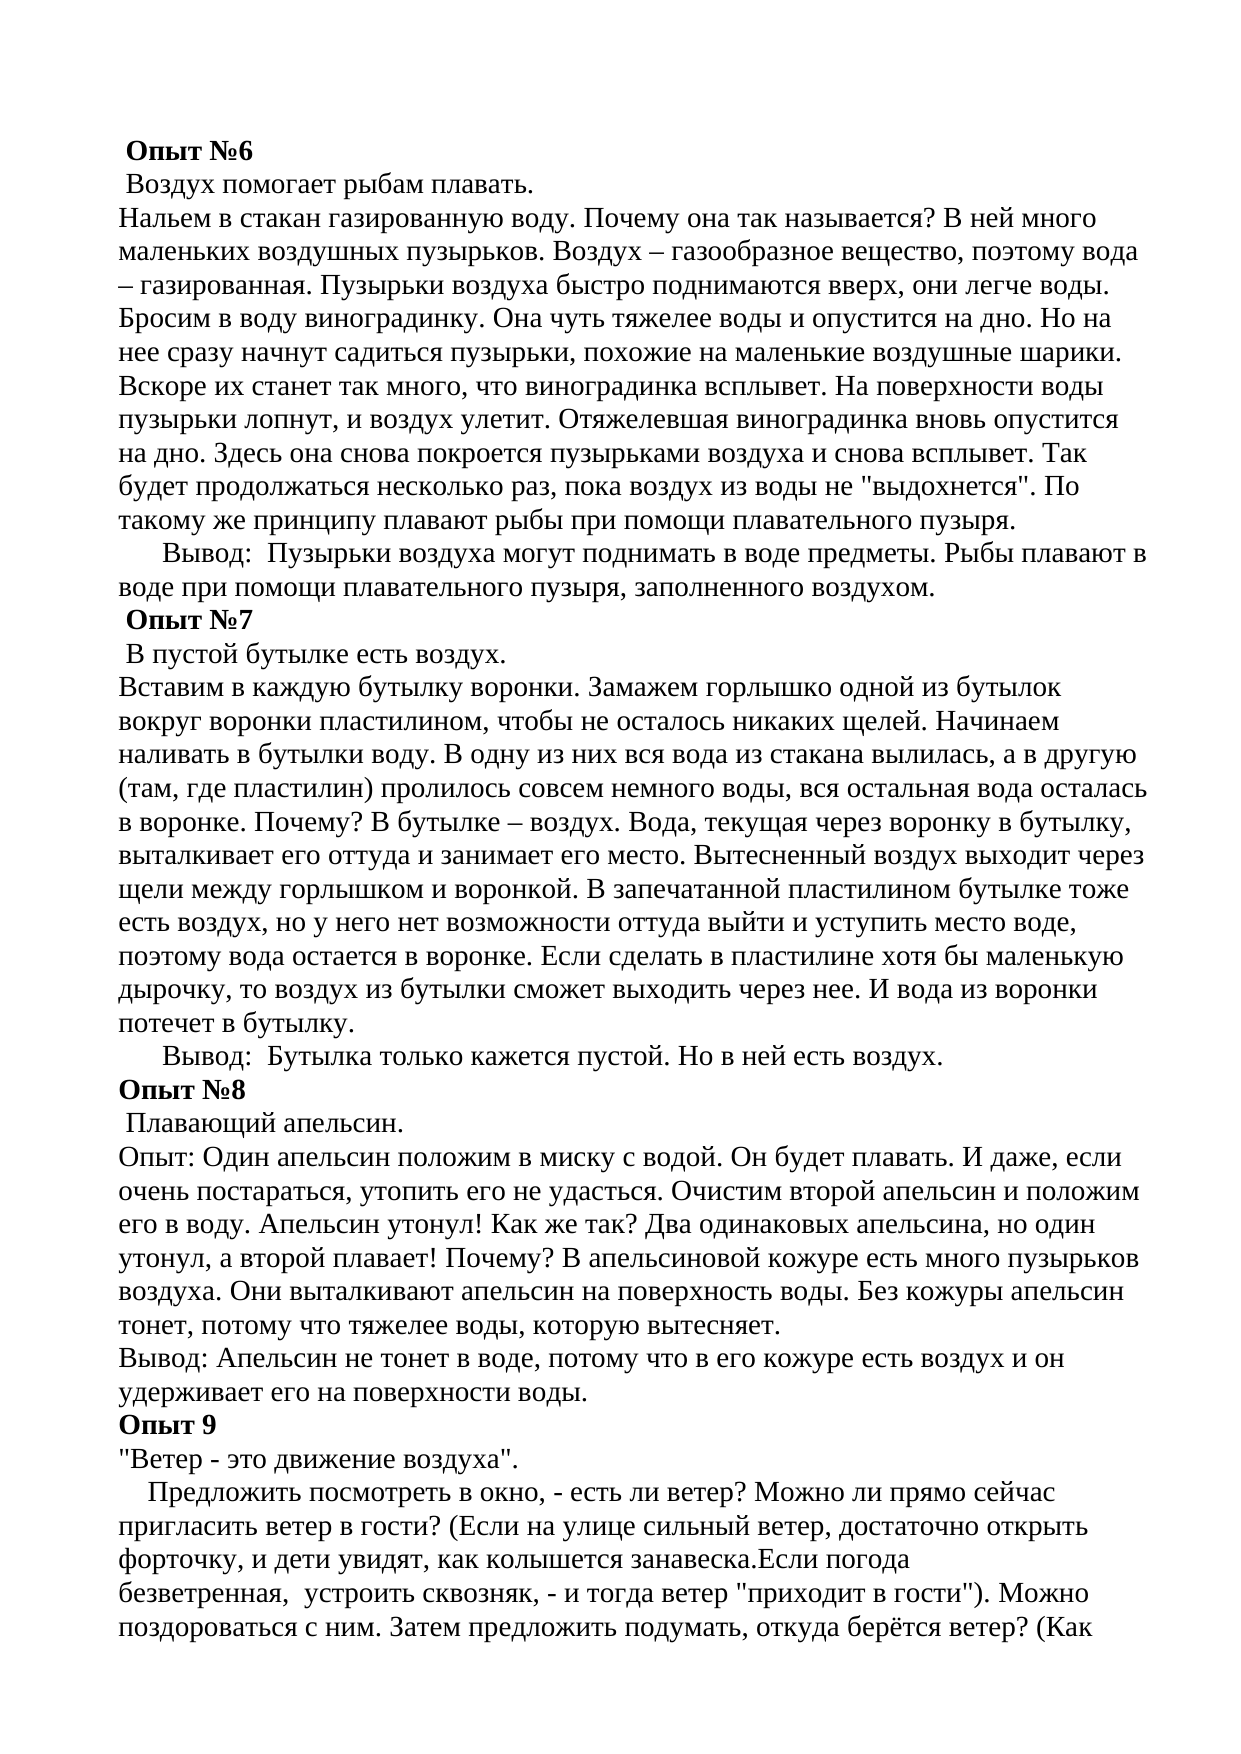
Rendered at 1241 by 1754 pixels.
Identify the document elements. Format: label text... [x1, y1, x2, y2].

text Плавающий апельсин. [118, 1106, 1152, 1139]
text Нальем в стакан газированную воду. Почему она так называется? В ней много маленьких воздушных пузырьков. Воздух – газообразное вещество, поэтому вода – газированная. Пузырьки воздуха быстро поднимаются вверх, они легче воды. Бросим в воду виноградинку. Она чуть тяжелее воды и опустится на дно. Но на нее сразу начнут садиться пузырьки, похожие на маленькие воздушные шарики. Вскоре их станет так много, что виноградинка всплывет. На поверхности воды пузырьки лопнут, и воздух улетит. Отяжелевшая виноградинка вновь опустится на дно. Здесь она снова покроется пузырьками воздуха и снова всплывет. Так будет продолжаться несколько раз, пока воздух из воды не "выдохнется". По такому же принципу плавают рыбы при помощи плавательного пузыря. [118, 200, 1152, 535]
text Опыт №8 [118, 1072, 1152, 1106]
text Вставим в каждую бутылку воронки. Замажем горлышко одной из бутылок вокруг воронки пластилином, чтобы не осталось никаких щелей. Начинаем наливать в бутылки воду. В одну из них вся вода из стакана вылилась, а в другую (там, где пластилин) пролилось совсем немного воды, вся остальная вода осталась в воронке. Почему? В бутылке – воздух. Вода, текущая через воронку в бутылку, выталкивает его оттуда и занимает его место. Вытесненный воздух выходит через щели между горлышком и воронкой. В запечатанной пластилином бутылке тоже есть воздух, но у него нет возможности оттуда выйти и уступить место воде, поэтому вода остается в воронке. Если сделать в пластилине хотя бы маленькую дырочку, то воздух из бутылки сможет выходить через нее. И вода из воронки потечет в бутылку. [118, 669, 1152, 1038]
text Вывод: Пузырьки воздуха могут поднимать в воде предметы. Рыбы плавают в воде при помощи плавательного пузыря, заполненного воздухом. [118, 535, 1152, 602]
text Опыт 9 [118, 1407, 1152, 1441]
text Воздух помогает рыбам плавать. [118, 166, 1152, 200]
text В пустой бутылке есть воздух. [118, 636, 1152, 669]
text Вывод: Бутылка только кажется пустой. Но в ней есть воздух. [118, 1038, 1152, 1072]
text Опыт №6 [118, 133, 1152, 166]
text Опыт: Один апельсин положим в миску с водой. Он будет плавать. И даже, если очень постараться, утопить его не удасться. Очистим второй апельсин и положим его в воду. Апельсин утонул! Как же так? Два одинаковых апельсина, но один утонул, а второй плавает! Почему? В апельсиновой кожуре есть много пузырьков воздуха. Они выталкивают апельсин на поверхность воды. Без кожуры апельсин тонет, потому что тяжелее воды, которую вытесняет. [118, 1139, 1152, 1340]
text "Ветер - это движение воздуха". [118, 1441, 1152, 1474]
text Вывод: Апельсин не тонет в воде, потому что в его кожуре есть воздух и он удерживает его на поверхности воды. [118, 1340, 1152, 1407]
text Опыт №7 [118, 602, 1152, 636]
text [118, 1474, 1152, 1642]
